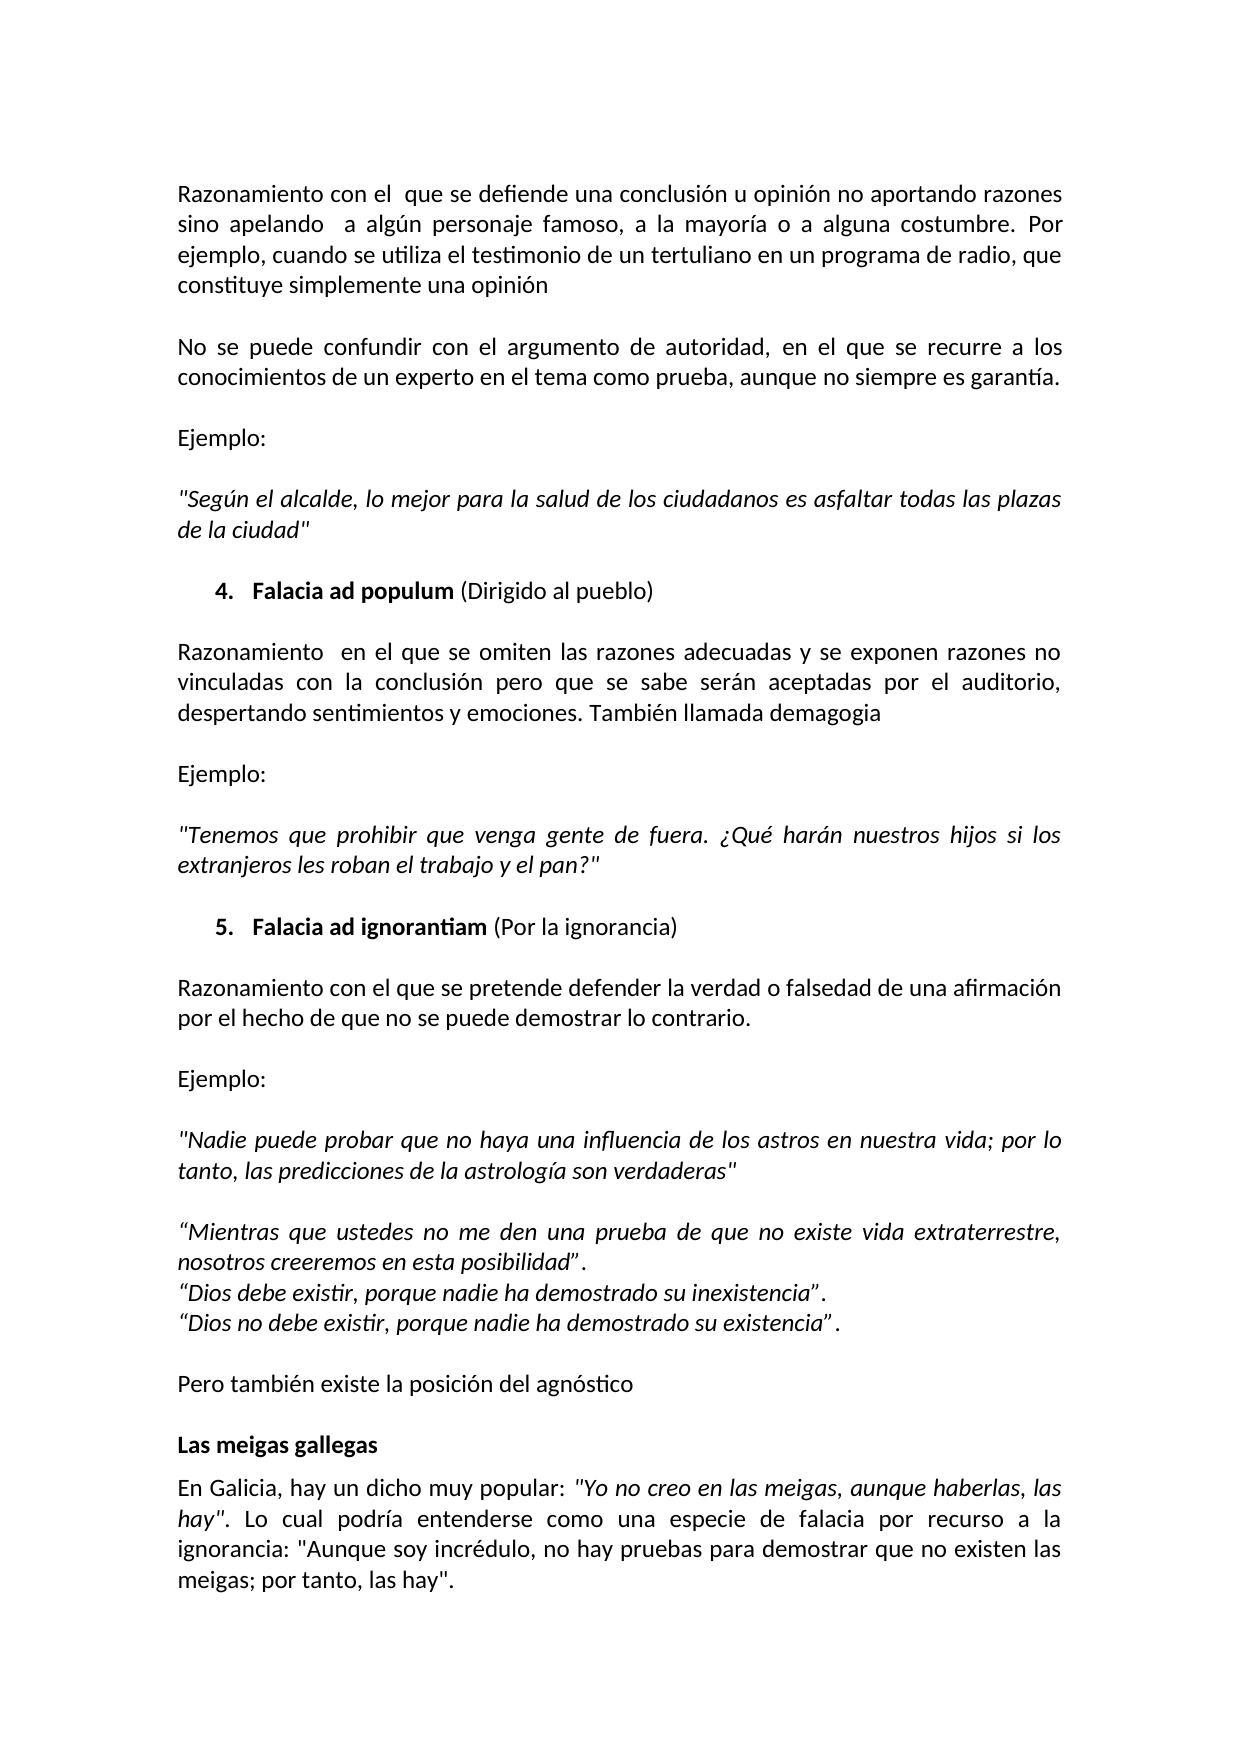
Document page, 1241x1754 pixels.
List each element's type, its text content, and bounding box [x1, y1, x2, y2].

text "Nadie puede probar que no haya una influencia de los astros en nuestra vida; por lo tanto, las predicciones de la astrología son verdaderas" [177, 1124, 1063, 1185]
text Razonamiento con el que se defiende una conclusión u opinión no aportando razones sino apelando a algún personaje famoso, a la mayoría o a alguna costumbre. Por ejemplo, cuando se utiliza el testimonio de un tertuliano en un programa de radio, que constituye simplemente una opinión [177, 178, 1063, 300]
text En Galicia, hay un dicho muy popular: "Yo no creo en las meigas, aunque haberlas, las hay". Lo cual podría entenderse como una especie de falacia por recurso a la ignorancia: "Aunque soy incrédulo, no hay pruebas para demostrar que no existen las meigas; por tanto, las hay". [177, 1472, 1063, 1594]
text Ejemplo: [177, 422, 1063, 453]
text “Dios debe existir, porque nadie ha demostrado su inexistencia”. [177, 1277, 1063, 1307]
text "Según el alcalde, lo mejor para la salud de los ciudadanos es asfaltar todas las plazas de la ciudad" [177, 483, 1063, 544]
text Pero también existe la posición del agnóstico [177, 1368, 1063, 1399]
text Razonamiento en el que se omiten las razones adecuadas y se exponen razones no vinculadas con la conclusión pero que se sabe serán aceptadas por el auditorio, despertando sentimientos y emociones. También llamada demagogia [177, 636, 1063, 727]
text Ejemplo: [177, 758, 1063, 788]
text “Mientras que ustedes no me den una prueba de que no existe vida extraterrestre, nosotros creeremos en esta posibilidad”. [177, 1216, 1063, 1277]
text “Dios no debe existir, porque nadie ha demostrado su existencia”. [177, 1307, 1063, 1338]
text Ejemplo: [177, 1063, 1063, 1094]
text No se puede confundir con el argumento de autoridad, en el que se recurre a los conocimientos de un experto en el tema como prueba, aunque no siempre es garantía. [177, 331, 1063, 392]
list Falacia ad ignorantiam (Por la ignorancia) [215, 911, 1063, 941]
text "Tenemos que prohibir que venga gente de fuera. ¿Qué harán nuestros hijos si los extranjeros les roban el trabajo y el pan?" [177, 819, 1063, 880]
text Las meigas gallegas [177, 1429, 1063, 1460]
text Razonamiento con el que se pretende defender la verdad o falsedad de una afirmación por el hecho de que no se puede demostrar lo contrario. [177, 972, 1063, 1033]
list Falacia ad populum (Dirigido al pueblo) [215, 575, 1063, 605]
